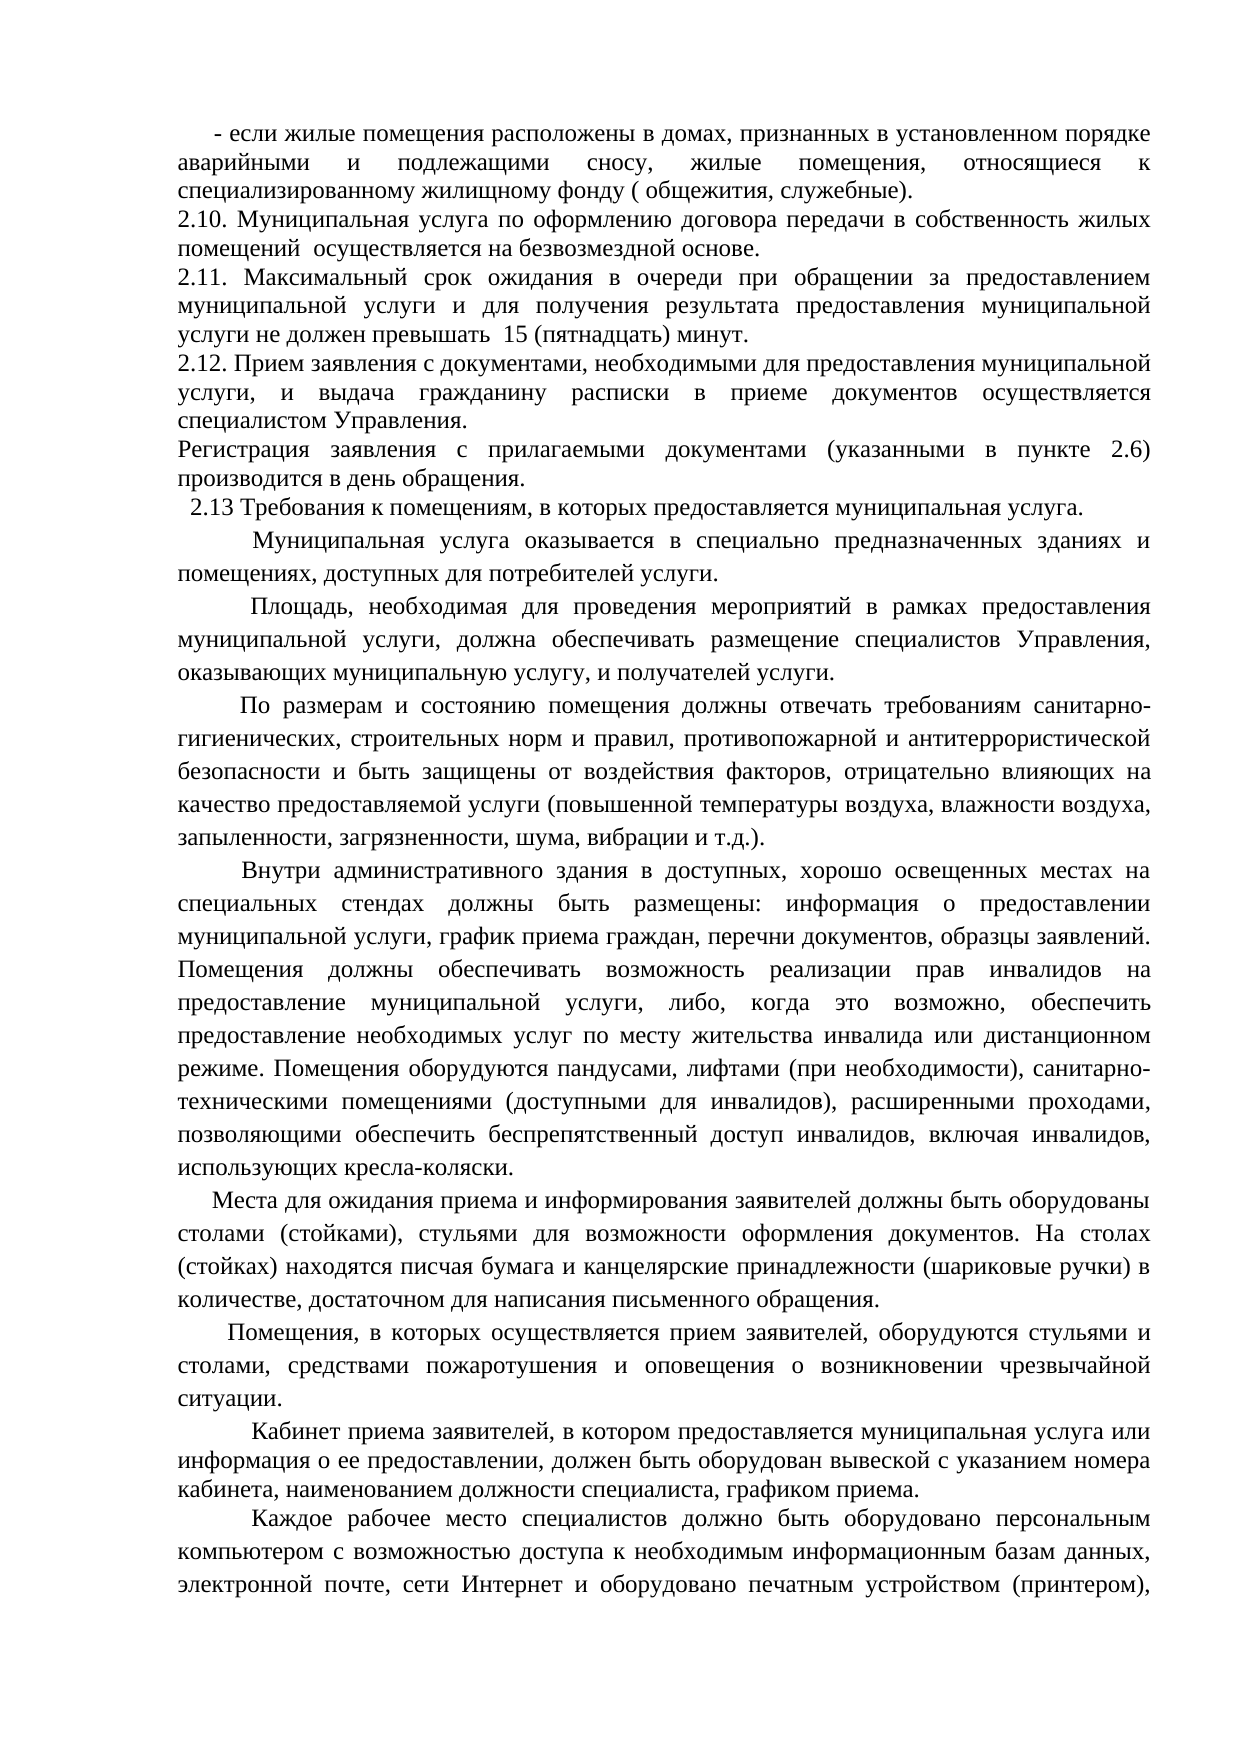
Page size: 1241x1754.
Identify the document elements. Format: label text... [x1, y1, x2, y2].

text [177, 1503, 1152, 1597]
text - если жилые помещения расположены в домах, признанных в установленном порядке аварийными и подлежащими сносу, жилые помещения, относящиеся к специализированному жилищному фонду ( общежития, служебные). [177, 118, 1152, 204]
text 2.13 Требования к помещениям, в которых предоставляется муниципальная услуга. [177, 492, 1152, 521]
text Муниципальная услуга оказывается в специально предназначенных зданиях и помещениях, доступных для потребителей услуги. [177, 525, 1152, 587]
text Кабинет приема заявителей, в котором предоставляется муниципальная услуга или информация о ее предоставлении, должен быть оборудован вывеской с указанием номера кабинета, наименованием должности специалиста, графиком приема. [177, 1416, 1152, 1503]
text Внутри административного здания в доступных, хорошо освещенных местах на специальных стендах должны быть размещены: информация о предоставлении муниципальной услуги, график приема граждан, перечни документов, образцы заявлений. Помещения должны обеспечивать возможность реализации прав инвалидов на предоставление муниципальной услуги, либо, когда это возможно, обеспечить предоставление необходимых услуг по месту жительства инвалида или дистанционном режиме. Помещения оборудуются пандусами, лифтами (при необходимости), санитарно-техническими помещениями (доступными для инвалидов), расширенными проходами, позволяющими обеспечить беспрепятственный доступ инвалидов, включая инвалидов, использующих кресла-коляски. [177, 855, 1152, 1181]
text Помещения, в которых осуществляется прием заявителей, оборудуются стульями и столами, средствами пожаротушения и оповещения о возникновении чрезвычайной ситуации. [177, 1317, 1152, 1412]
text 2.12. Прием заявления с документами, необходимыми для предоставления муниципальной услуги, и выдача гражданину расписки в приеме документов осуществляется специалистом Управления. [177, 348, 1152, 434]
text 2.11. Максимальный срок ожидания в очереди при обращении за предоставлением муниципальной услуги и для получения результата предоставления муниципальной услуги не должен превышать 15 (пятнадцать) минут. [177, 262, 1152, 348]
text 2.10. Муниципальная услуга по оформлению договора передачи в собственность жилых помещений осуществляется на безвозмездной основе. [177, 204, 1152, 262]
text Места для ожидания приема и информирования заявителей должны быть оборудованы столами (стойками), стульями для возможности оформления документов. На столах (стойках) находятся писчая бумага и канцелярские принадлежности (шариковые ручки) в количестве, достаточном для написания письменного обращения. [177, 1185, 1152, 1313]
text По размерам и состоянию помещения должны отвечать требованиям санитарно-гигиенических, строительных норм и правил, противопожарной и антитеррористической безопасности и быть защищены от воздействия факторов, отрицательно влияющих на качество предоставляемой услуги (повышенной температуры воздуха, влажности воздуха, запыленности, загрязненности, шума, вибрации и т.д.). [177, 690, 1152, 851]
text Площадь, необходимая для проведения мероприятий в рамках предоставления муниципальной услуги, должна обеспечивать размещение специалистов Управления, оказывающих муниципальную услугу, и получателей услуги. [177, 591, 1152, 686]
text Регистрация заявления с прилагаемыми документами (указанными в пункте 2.6) производится в день обращения. [177, 434, 1152, 492]
